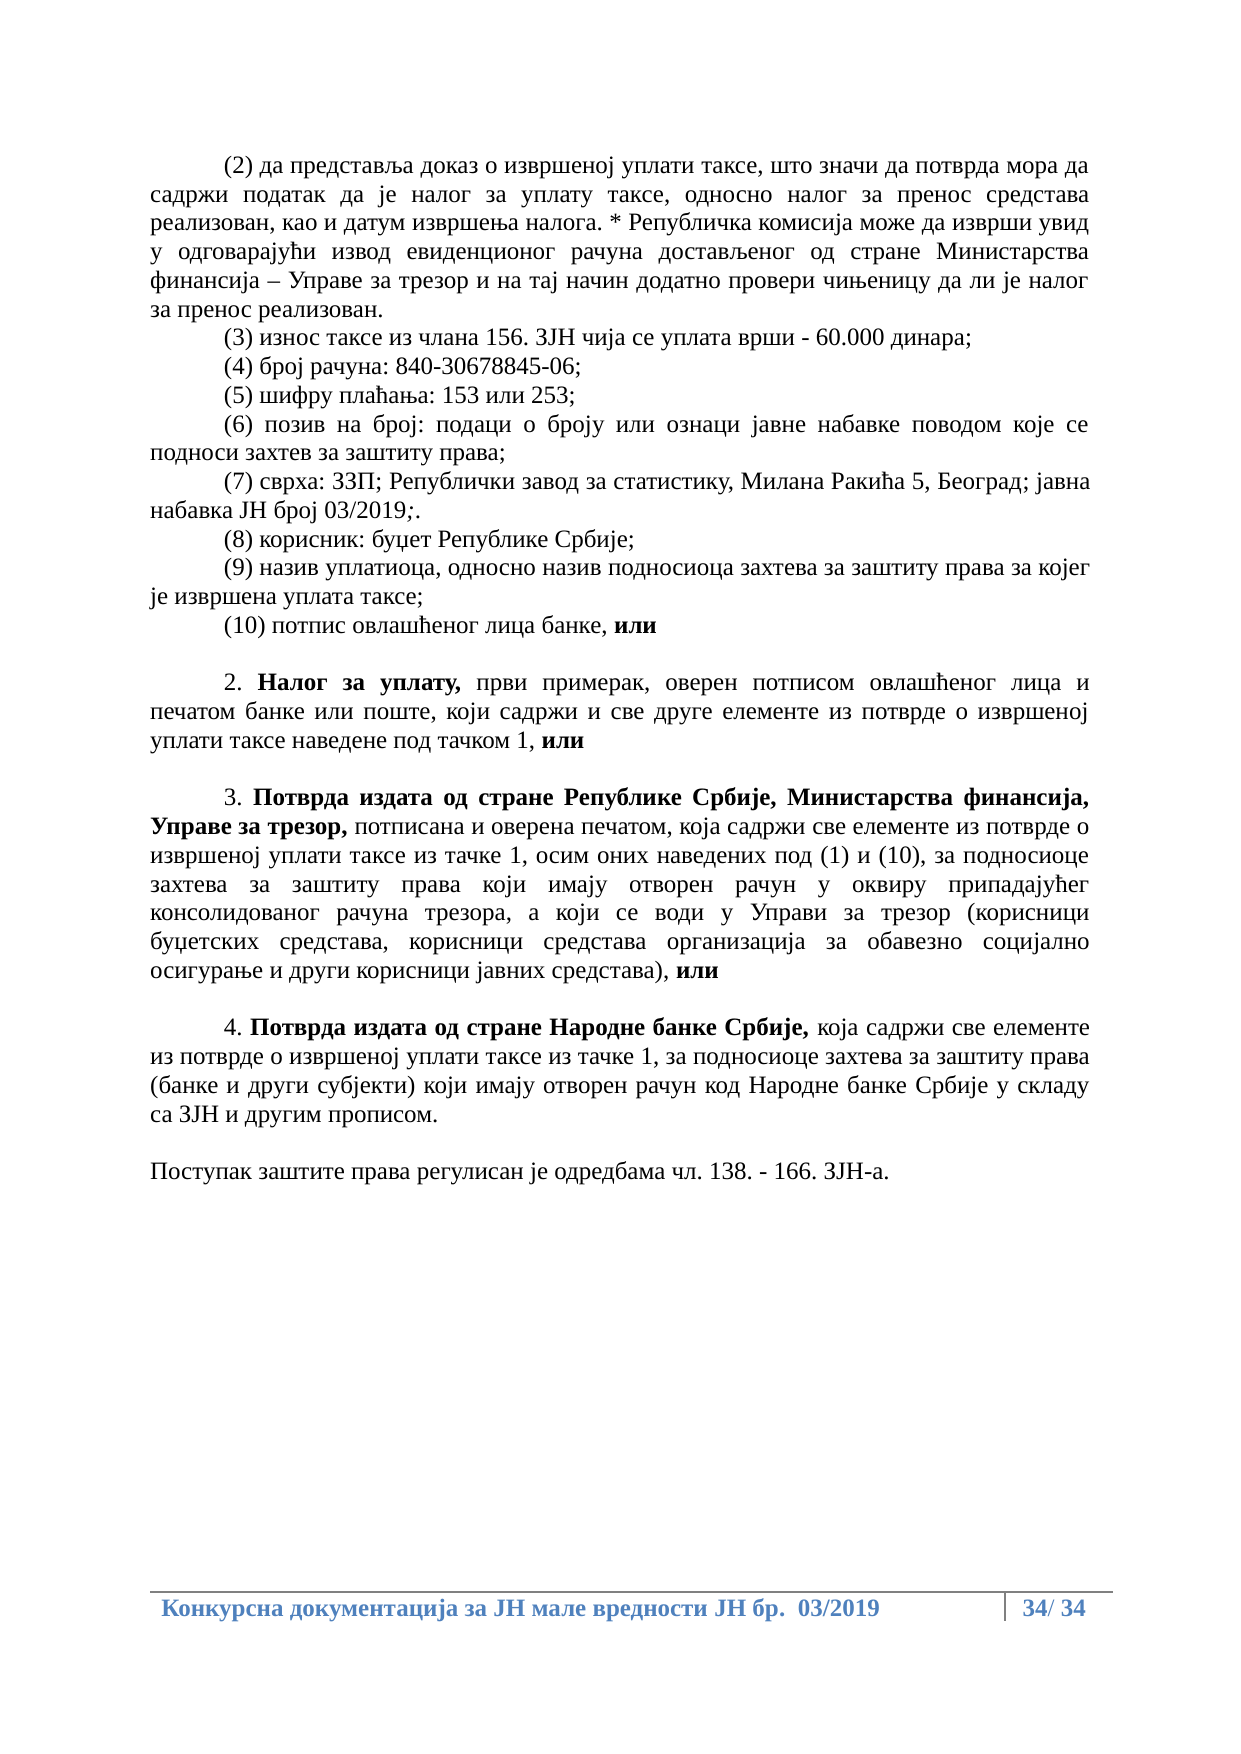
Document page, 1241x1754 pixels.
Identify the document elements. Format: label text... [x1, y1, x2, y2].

text 3. Потврда издата од стране Републике Србије, Министарства финансија, Управе за трезор, потписана и оверена печатом, која садржи све елементе из потврде о извршеној уплати таксе из тачке 1, осим оних наведених под (1) и (10), за подносиоце захтева за заштиту права који имају отворен рачун у оквиру припадајућег консолидованог рачуна трезора, а који се води у Управи за трезор (корисници буџетских средстава, корисници средстава организација за обавезно социјално осигурање и други корисници јавних средстава), или [150, 782, 1090, 984]
text (6) позив на број: подаци о броју или ознаци јавне набавке поводом које се подноси захтев за заштиту права; [150, 409, 1090, 466]
text (2) да представља доказ о извршеној уплати таксе, што значи да потврда мора да садржи податак да је налог за уплату таксе, односно налог за пренос средстава реализован, као и датум извршења налога. * Републичка комисија може да изврши увид у одговарајући извод евиденционог рачуна достављеног од стране Министарства финансија – Управе за трезор и на тај начин додатно провери чињеницу да ли је налог за пренос реализован. [150, 150, 1090, 322]
text (9) назив уплатиоца, односно назив подносиоца захтева за заштиту права за којег је извршена уплата таксе; [150, 552, 1090, 610]
text (5) шифру плаћања: 153 или 253; [150, 380, 1090, 409]
text 2. Налог за уплату, први примерак, оверен потписом овлашћеног лица и печатом банке или поште, који садржи и све друге елементе из потврде о извршеној уплати таксе наведене под тачком 1, или [150, 667, 1090, 754]
text (7) сврха: ЗЗП; Републички завод за статистику, Милана Ракића 5, Београд; јавна набавка ЈН број 03/2019;. [150, 466, 1090, 524]
text Поступак заштите права регулисан је одредбама чл. 138. - 166. ЗЈН-a. [150, 1156, 1090, 1185]
text (3) износ таксе из члана 156. ЗЈН чија се уплата врши - 60.000 динара; [150, 322, 1090, 351]
text 4. Потврда издата од стране Народне банке Србије, која садржи све елементе из потврде о извршеној уплати таксе из тачке 1, за подносиоце захтева за заштиту права (банке и други субјекти) који имају отворен рачун код Народне банке Србије у складу са ЗЈН и другим прописом. [150, 1012, 1090, 1127]
text (10) потпис овлашћеног лица банке, или [150, 610, 1090, 639]
text (8) корисник: буџет Републике Србије; [150, 524, 1090, 552]
text (4) број рачуна: 840-30678845-06; [150, 351, 1090, 380]
